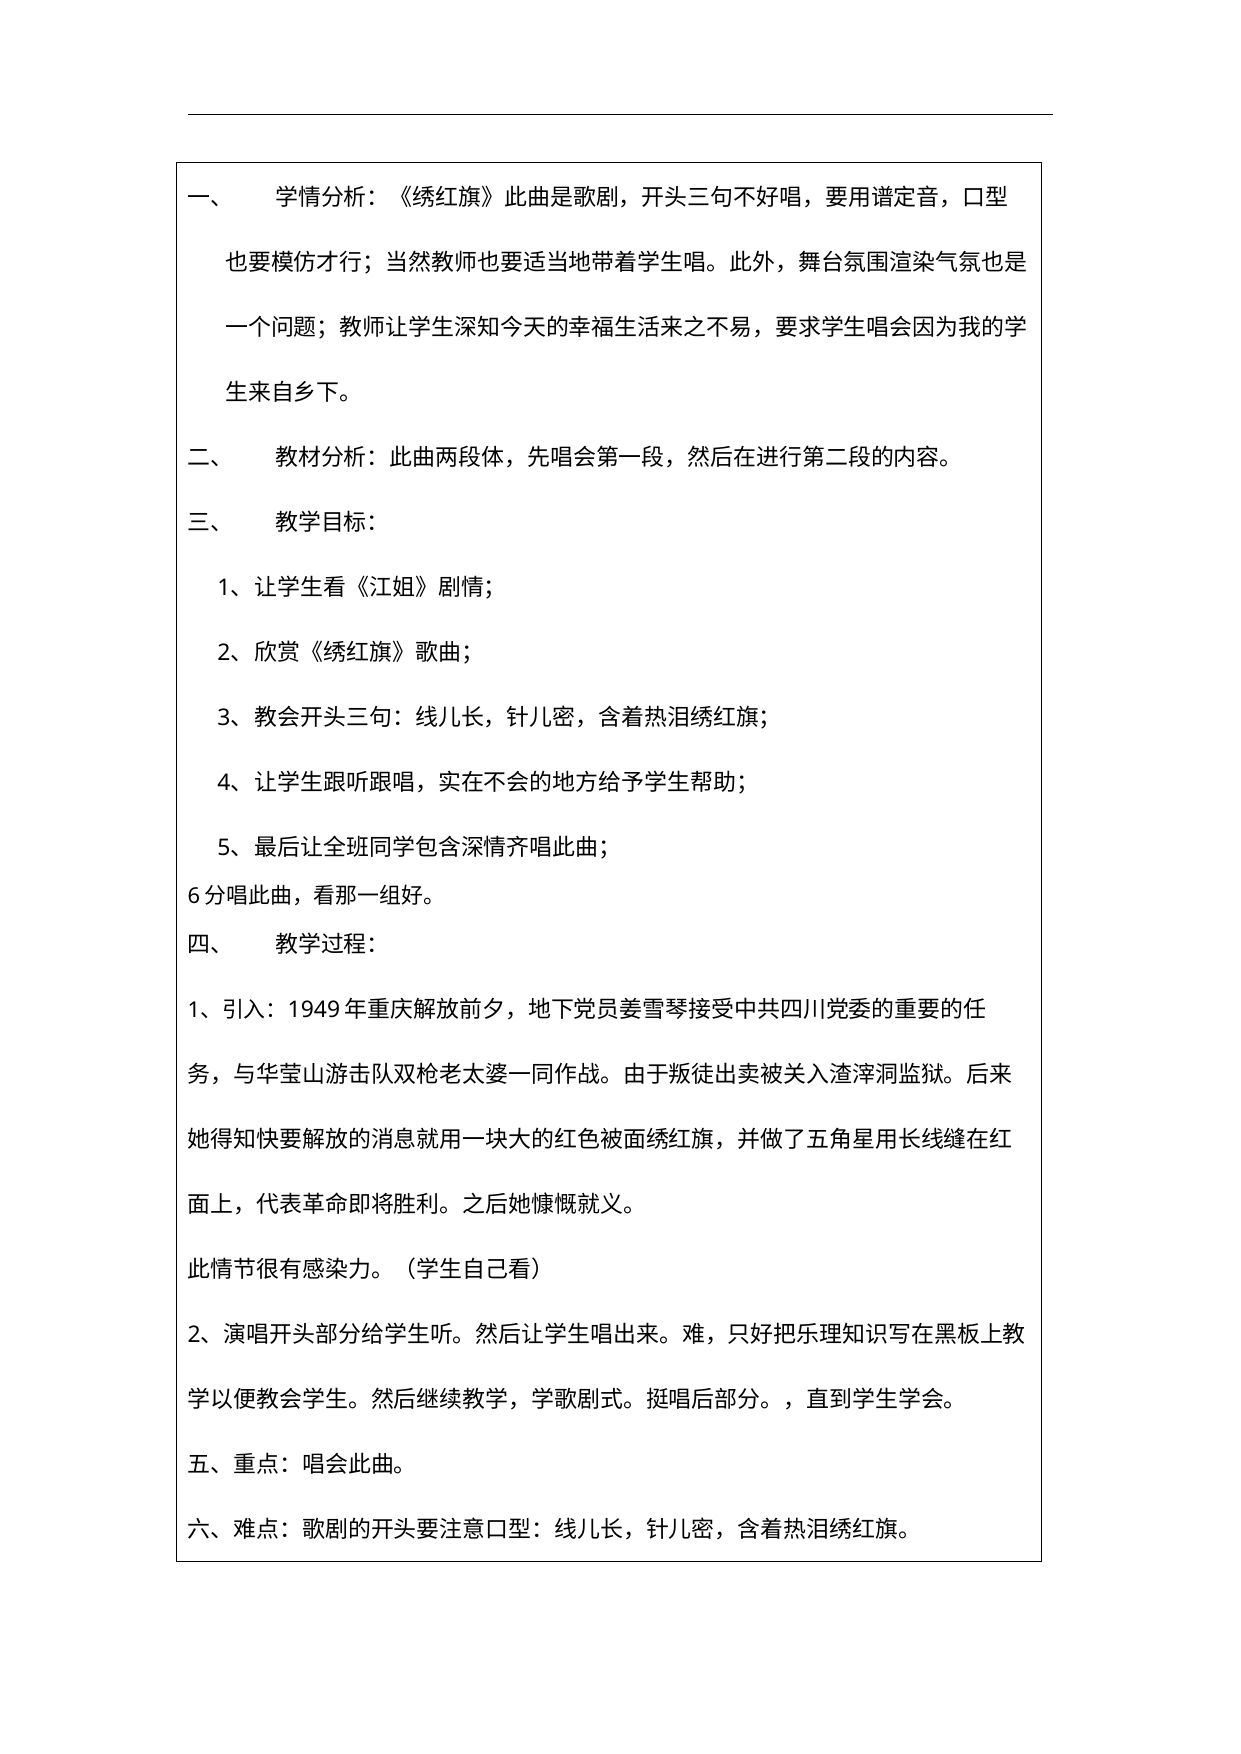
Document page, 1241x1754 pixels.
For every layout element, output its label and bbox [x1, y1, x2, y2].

table_cell [177, 163, 1041, 1561]
